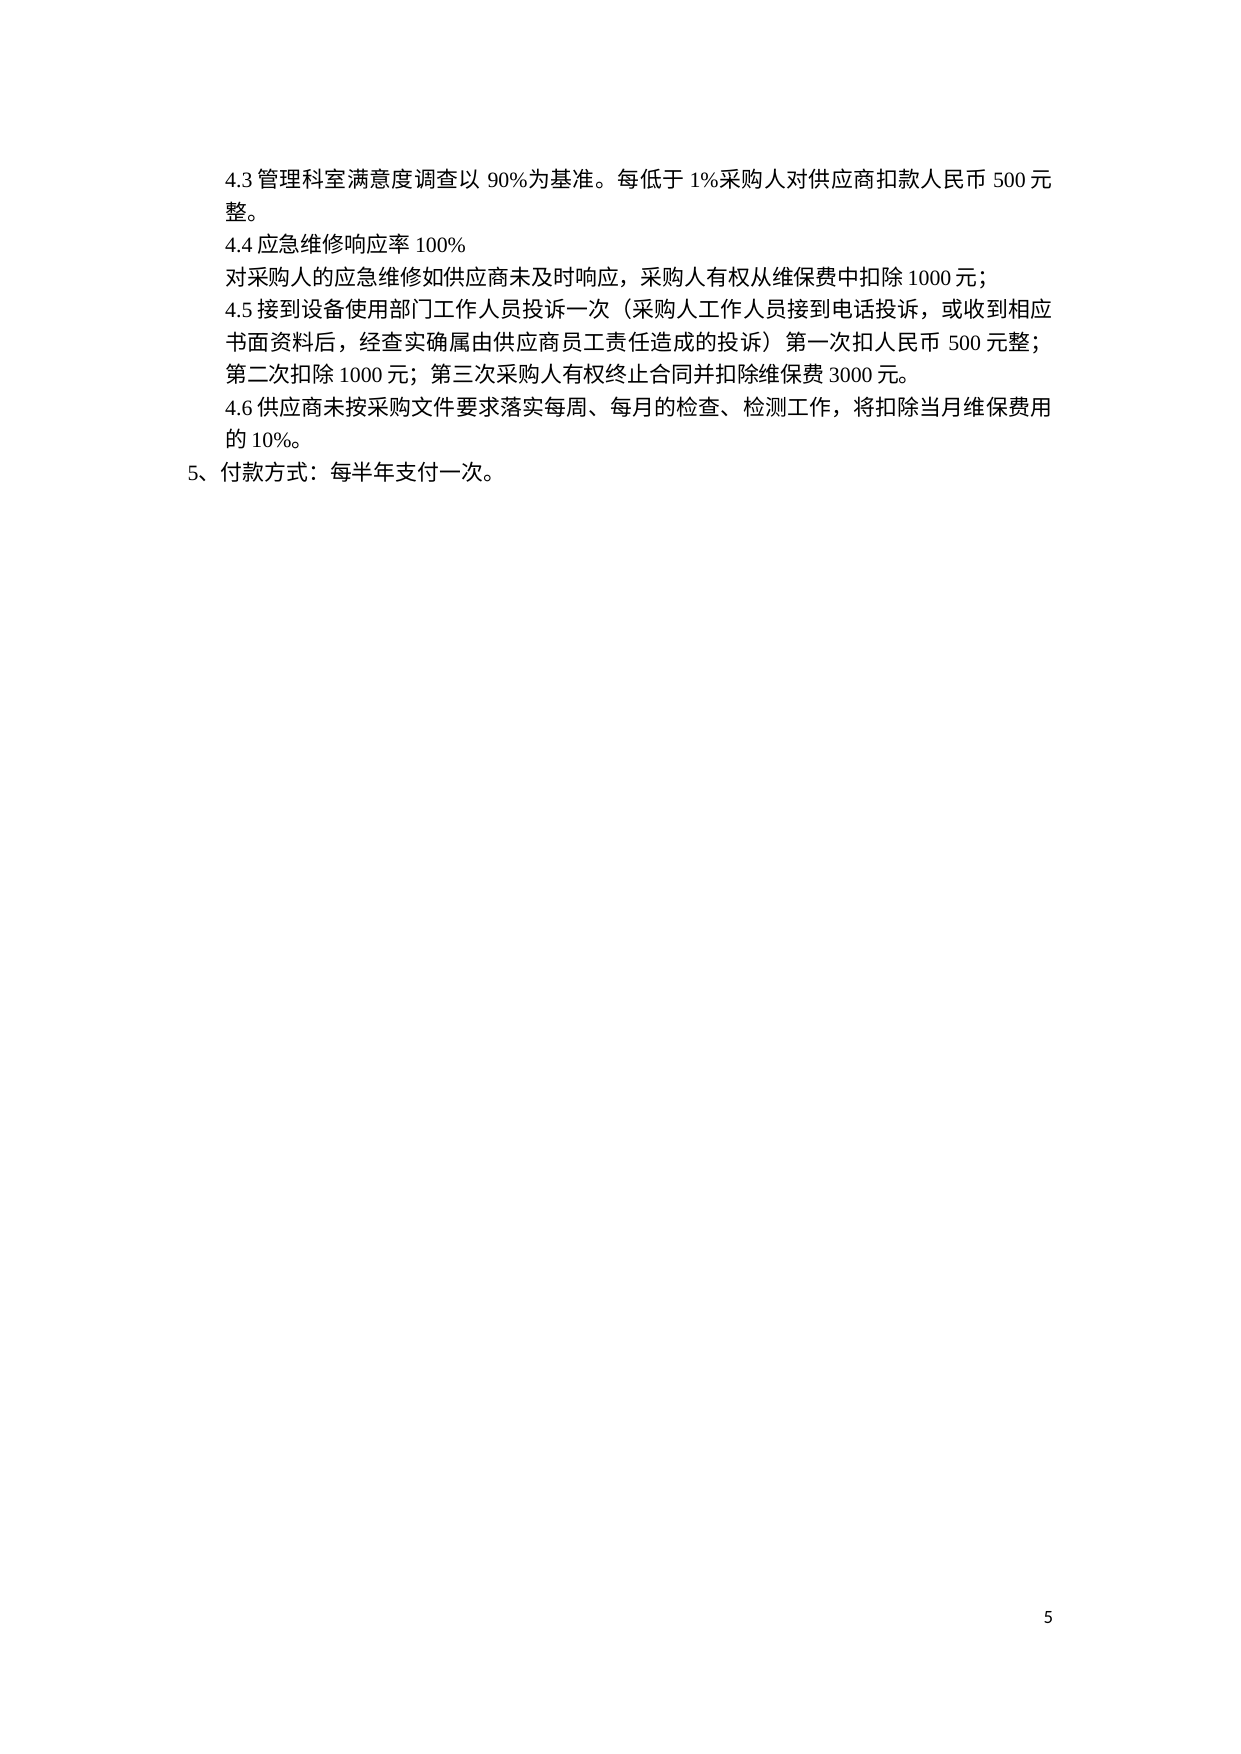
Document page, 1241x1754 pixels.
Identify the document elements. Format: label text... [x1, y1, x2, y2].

list 4.3管理科室满意度调查以 90%为基准。每低于1%采购人对供应商扣款人民币500元整。 [225, 162, 1053, 227]
text 5、付款方式：每半年支付一次。 [187, 454, 1053, 487]
list 4.5接到设备使用部门工作人员投诉一次（采购人工作人员接到电话投诉，或收到相应书面资料后，经查实确属由供应商员工责任造成的投诉）第一次扣人民币500元整；第二次扣除1000元；第三次采购人有权终止合同并扣除维保费3000元。 [225, 292, 1053, 389]
list 对采购人的应急维修如供应商未及时响应，采购人有权从维保费中扣除1000元； [225, 259, 1053, 292]
list 4.6供应商未按采购文件要求落实每周、每月的检查、检测工作，将扣除当月维保费用的10%。 [225, 389, 1053, 454]
list 4.4应急维修响应率 100% [225, 227, 1053, 259]
